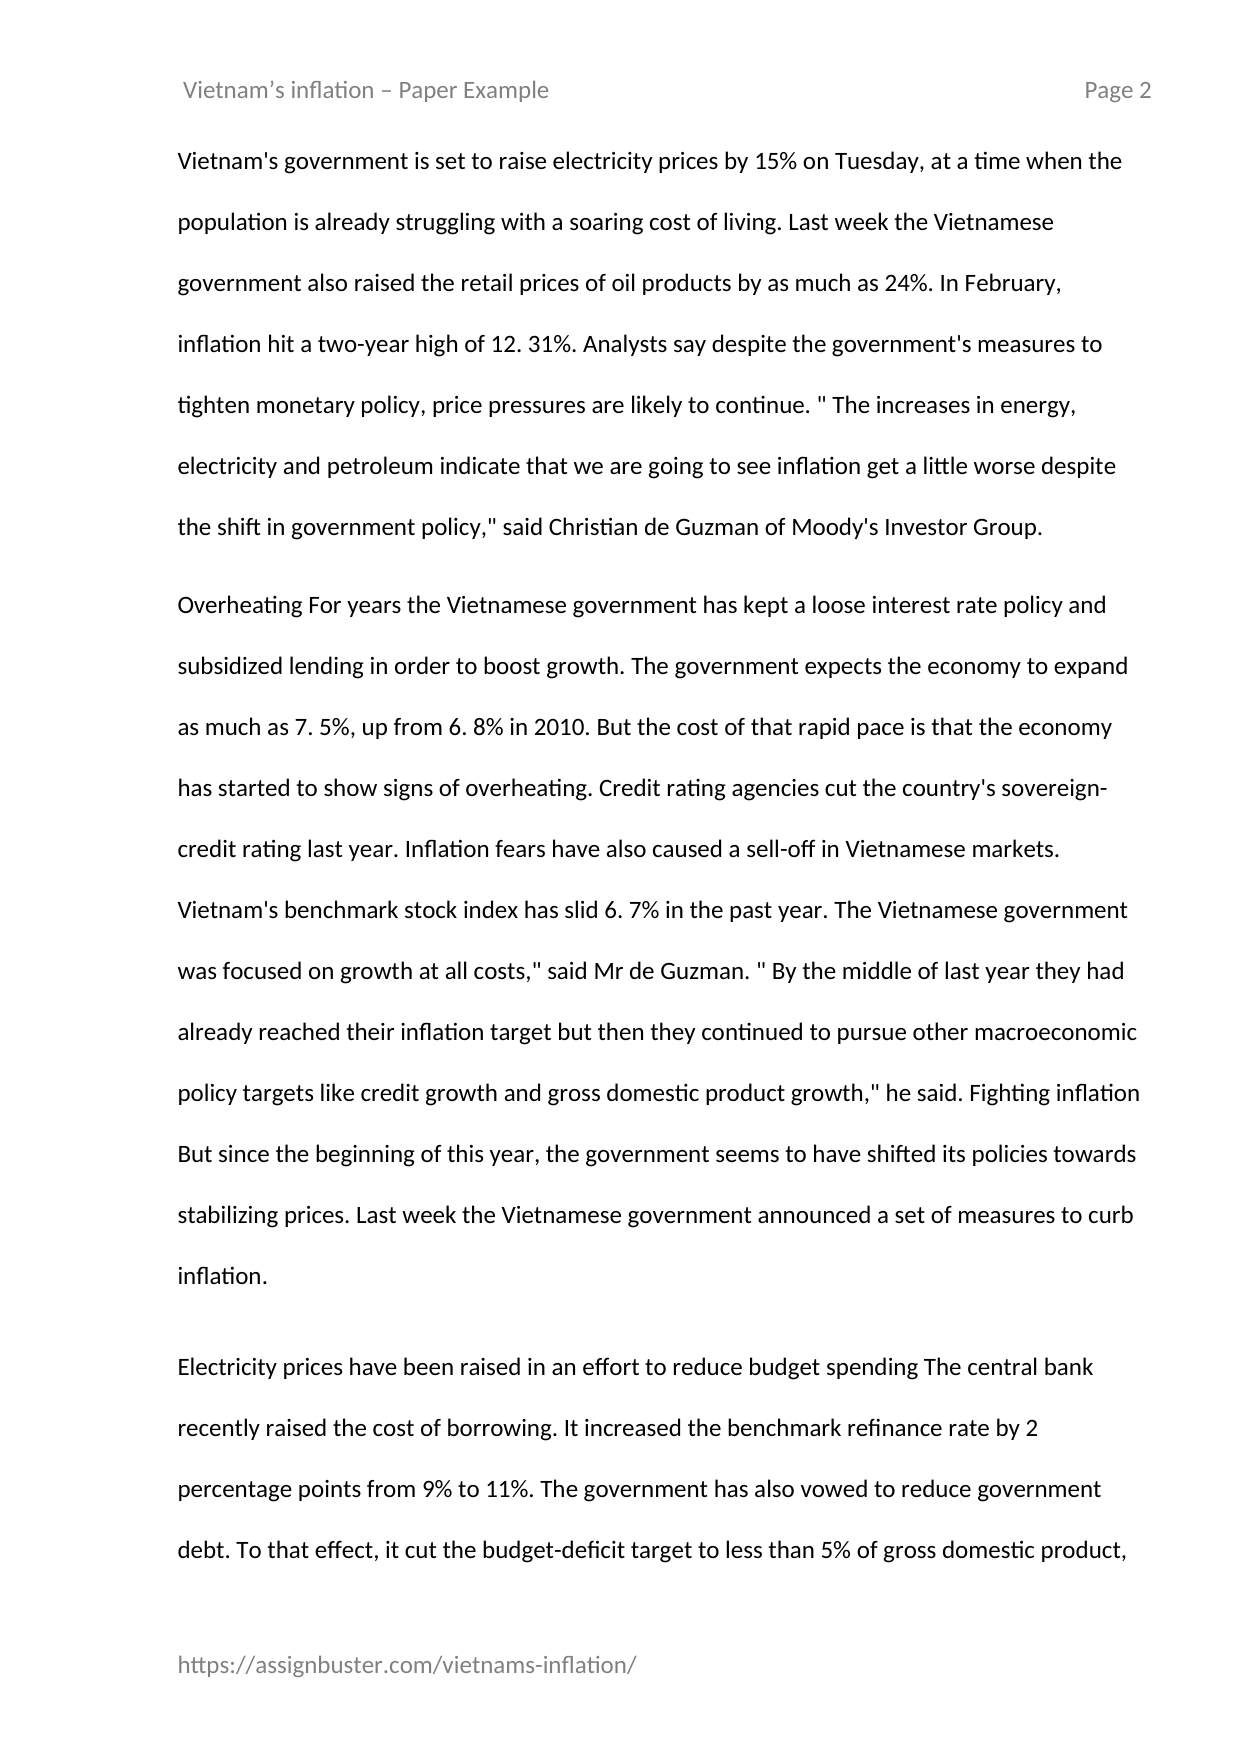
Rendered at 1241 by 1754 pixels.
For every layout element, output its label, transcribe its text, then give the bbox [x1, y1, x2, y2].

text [177, 1351, 1152, 1564]
text Overheating For years the Vietnamese government has kept a loose interest rate policy and subsidized lending in order to boost growth. The government expects the economy to expand as much as 7. 5%, up from 6. 8% in 2010. But the cost of that rapid pace is that the economy has started to show signs of overheating. Credit rating agencies cut the country's sovereign-credit rating last year. Inflation fears have also caused a sell-off in Vietnamese markets. Vietnam's benchmark stock index has slid 6. 7% in the past year. The Vietnamese government was focused on growth at all costs," said Mr de Guzman. " By the middle of last year they had already reached their inflation target but then they continued to pursue other macroeconomic policy targets like credit growth and gross domestic product growth," he said. Fighting inflation But since the beginning of this year, the government seems to have shifted its policies towards stabilizing prices. Last week the Vietnamese government announced a set of measures to curb inflation. [177, 589, 1152, 1291]
text Vietnam's government is set to raise electricity prices by 15% on Tuesday, at a time when the population is already struggling with a soaring cost of living. Last week the Vietnamese government also raised the retail prices of oil products by as much as 24%. In February, inflation hit a two-year high of 12. 31%. Analysts say despite the government's measures to tighten monetary policy, price pressures are likely to continue. " The increases in energy, electricity and petroleum indicate that we are going to see inflation get a little worse despite the shift in government policy," said Christian de Guzman of Moody's Investor Group. [177, 145, 1152, 542]
